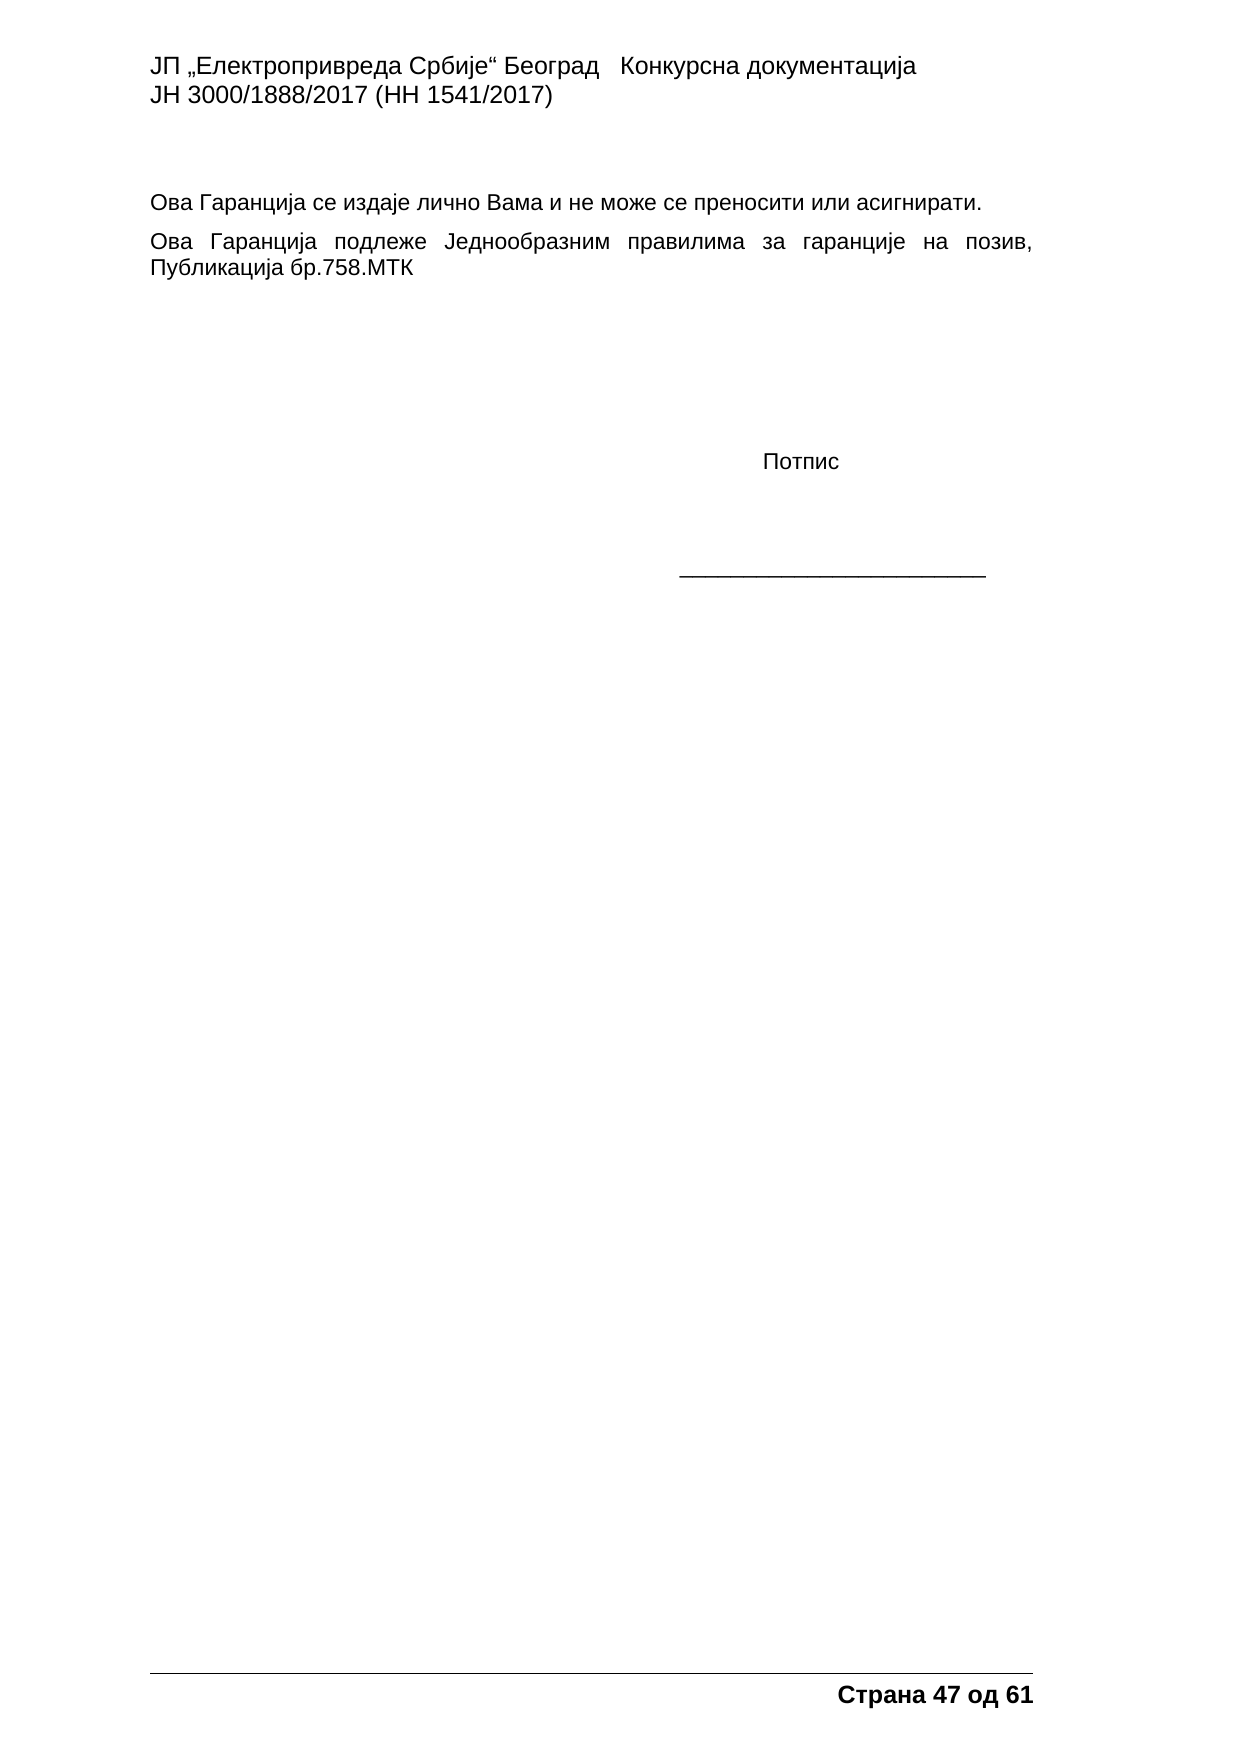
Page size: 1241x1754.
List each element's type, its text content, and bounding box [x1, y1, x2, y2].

text Потпис [675, 448, 1033, 475]
text Ова Гаранција подлеже Једнообразним правилима за гаранције на позив, Публикација бр.758.МТК [150, 228, 1033, 280]
text Ова Гаранција се издаје лично Вама и не може се преносити или асигнирати. [150, 189, 1033, 215]
text ________________________ [450, 526, 1033, 579]
